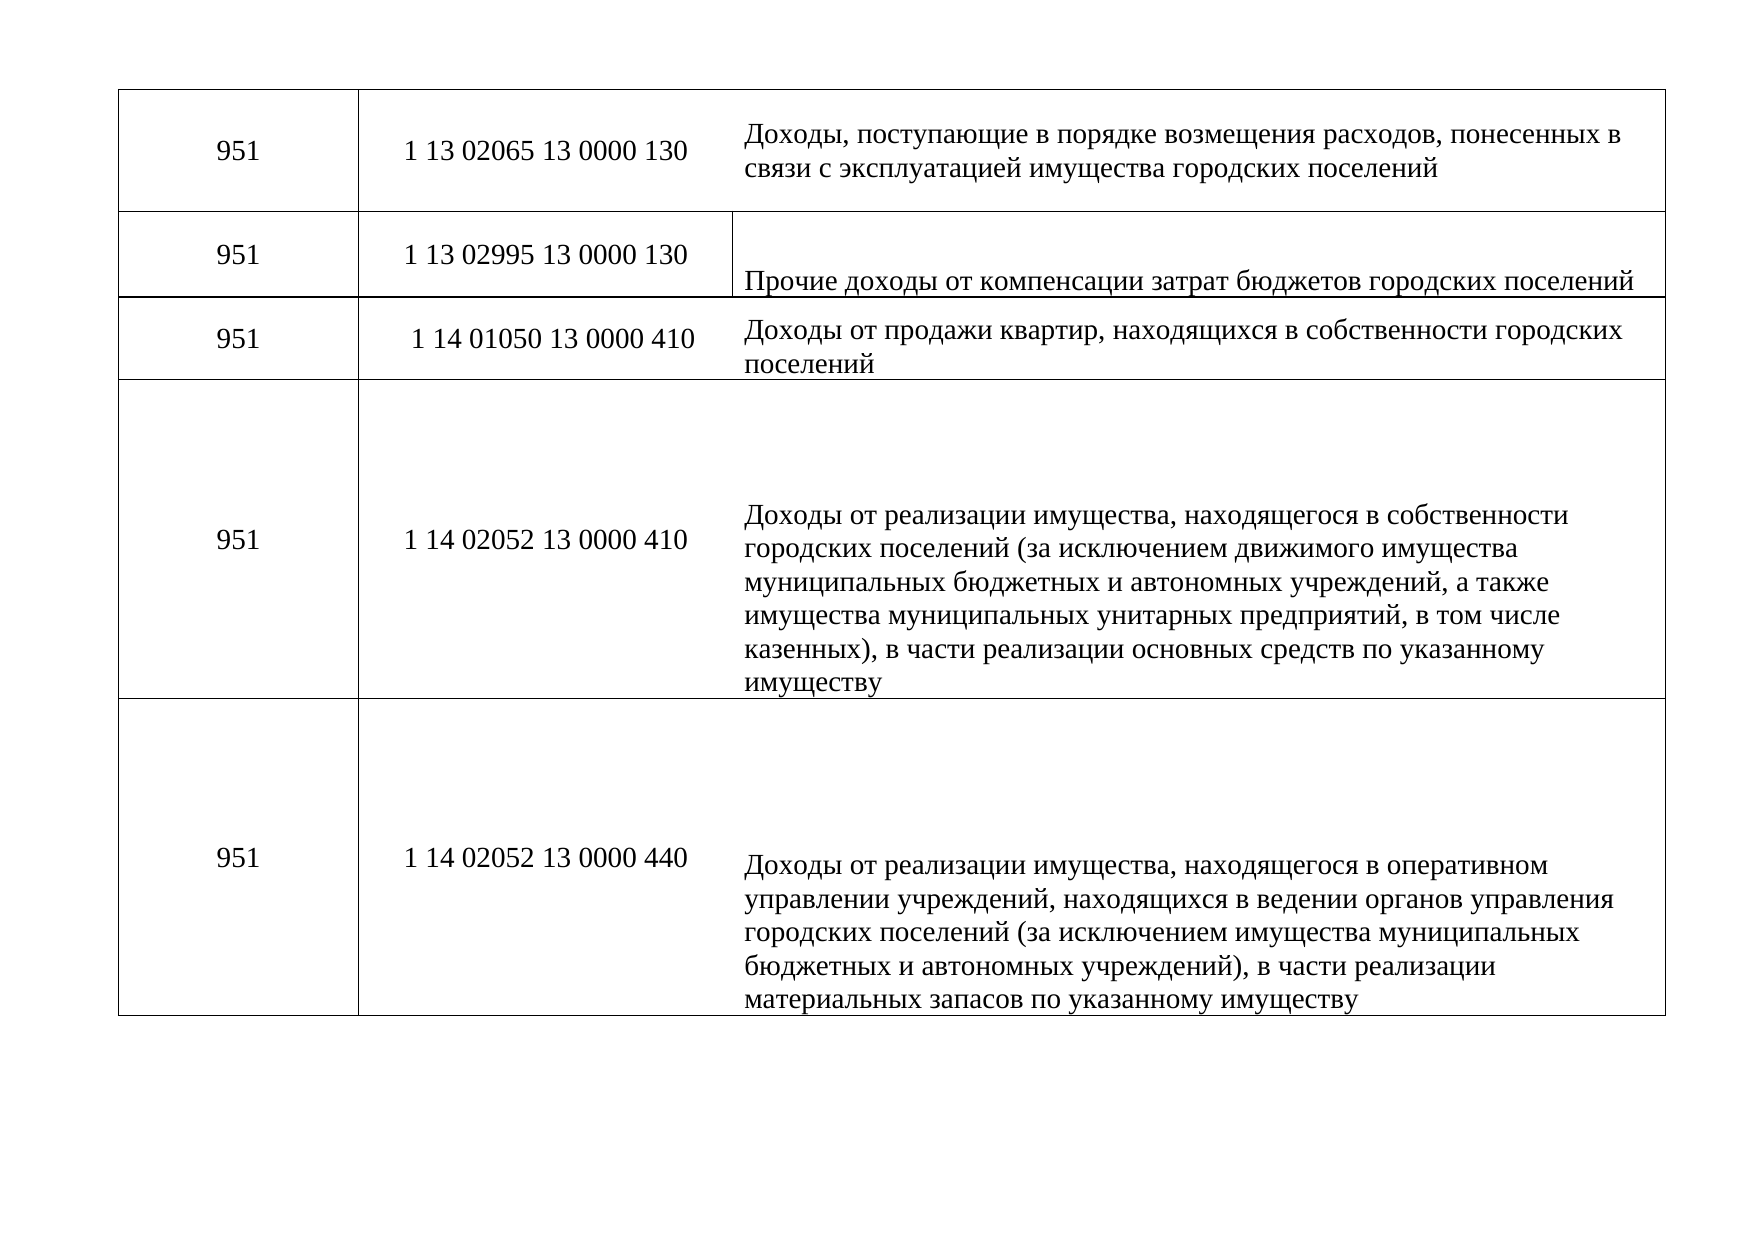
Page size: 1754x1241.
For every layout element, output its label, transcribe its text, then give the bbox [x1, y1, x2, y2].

table_cell Доходы от реализации имущества, находящегося в собственности городских поселений (за исключением движимого имущества муниципальных бюджетных и автономных учреждений, а также имущества муниципальных унитарных предприятий, в том числе казенных), в части реализации основных средств по указанному имуществу [733, 380, 1665, 698]
table_cell 1 13 02065 13 0000 130 [359, 90, 733, 211]
table_cell 951 [119, 298, 358, 379]
table_cell Доходы от продажи квартир, находящихся в собственности городских поселений [733, 298, 1665, 379]
table_cell 951 [119, 380, 358, 698]
table_cell 1 14 01050 13 0000 410 [359, 298, 733, 379]
table_cell 951 [119, 699, 358, 1015]
table_cell 951 [119, 90, 358, 211]
table_cell Прочие доходы от компенсации затрат бюджетов городских поселений [733, 212, 1665, 296]
table_cell Доходы, поступающие в порядке возмещения расходов, понесенных в связи с эксплуатацией имущества городских поселений [733, 90, 1665, 211]
table_cell 951 [119, 212, 358, 296]
table_cell 1 14 02052 13 0000 410 [359, 380, 733, 698]
table_cell 1 13 02995 13 0000 130 [359, 212, 732, 296]
table_cell Доходы от реализации имущества, находящегося в оперативном управлении учреждений, находящихся в ведении органов управления городских поселений (за исключением имущества муниципальных бюджетных и автономных учреждений), в части реализации материальных запасов по указанному имуществу [733, 699, 1665, 1015]
table_cell 1 14 02052 13 0000 440 [359, 699, 733, 1015]
